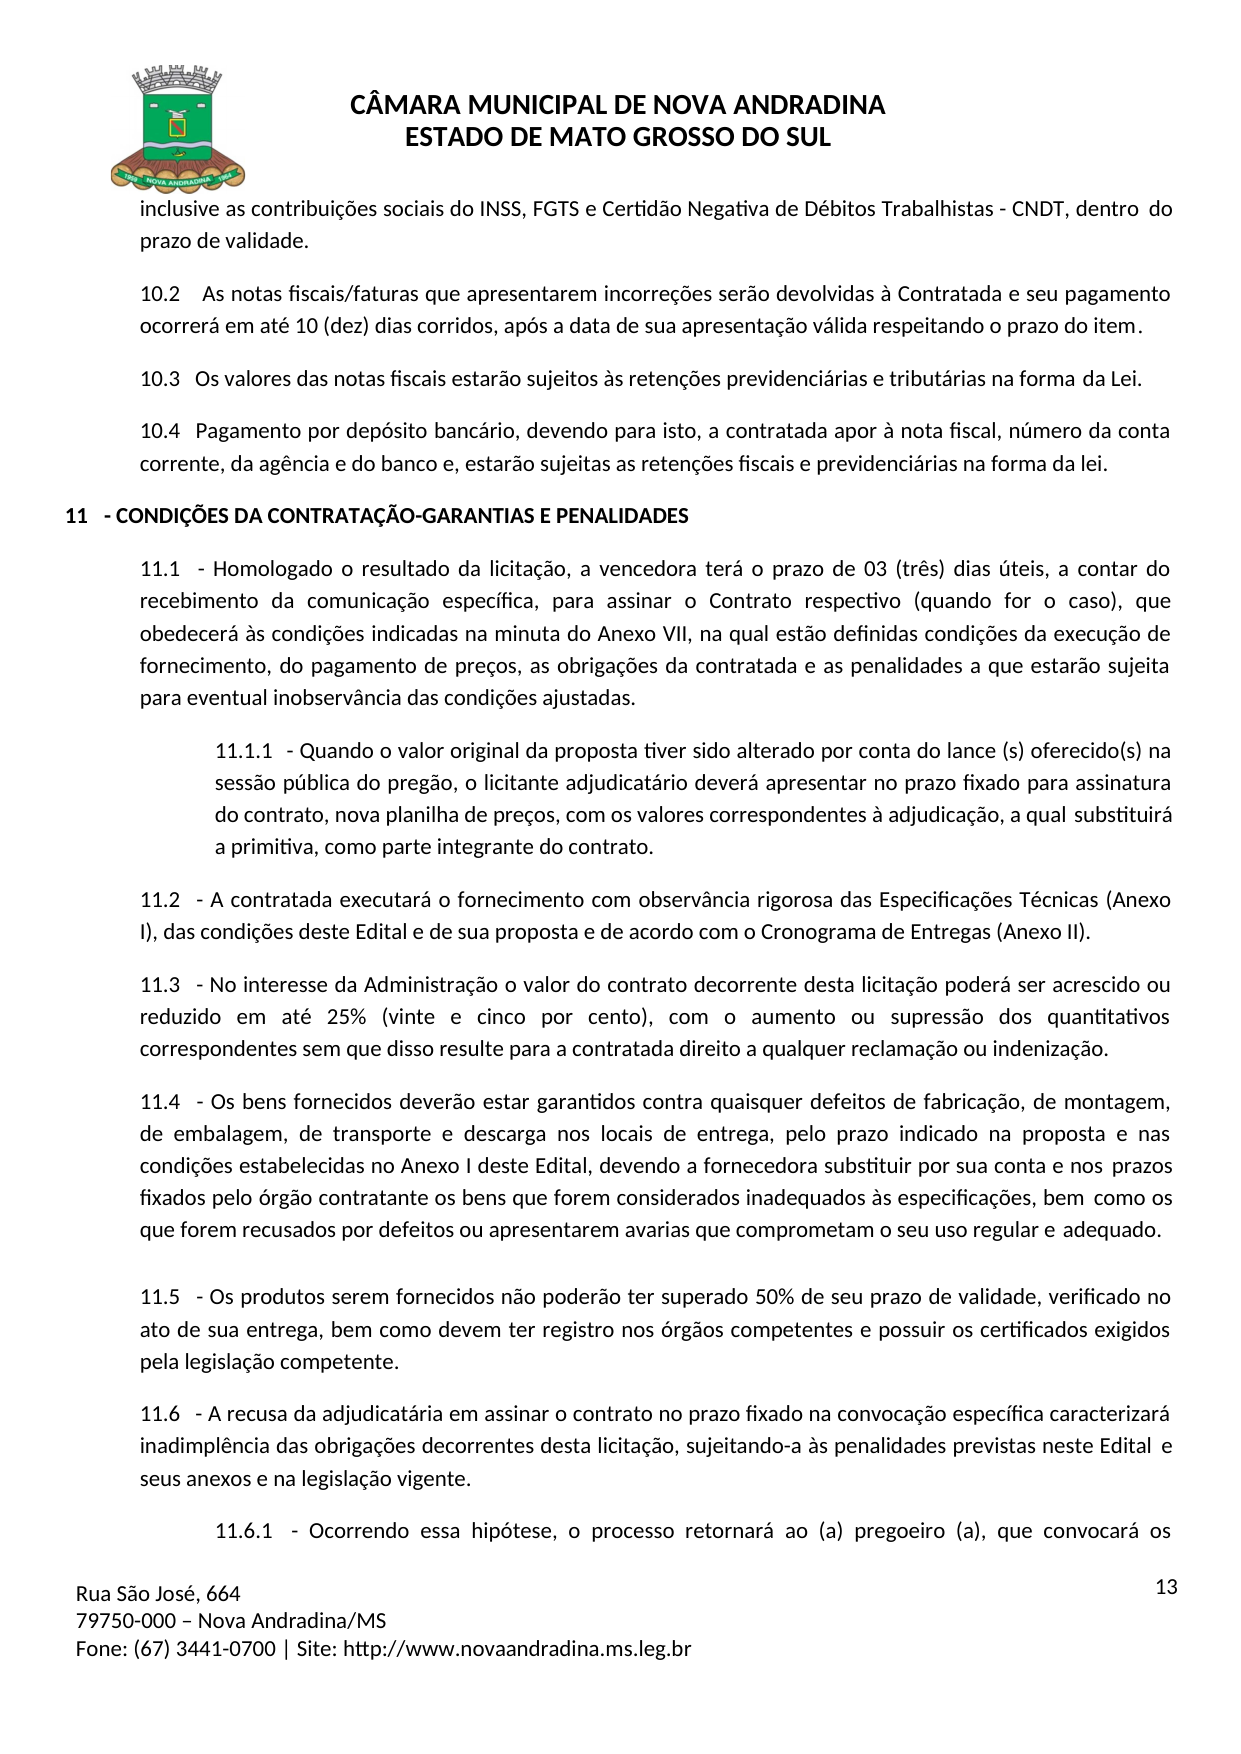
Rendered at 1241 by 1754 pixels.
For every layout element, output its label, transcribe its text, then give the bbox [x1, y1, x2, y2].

list - Os bens fornecidos deverão estar garantidos contra quaisquer defeitos de fabricação, de montagem, de embalagem, de transporte e descarga nos locais de entrega, pelo prazo indicado na proposta e nas condições estabelecidas no Anexo I deste Edital, devendo a fornecedora substituir por sua conta e nos prazos fixados pelo órgão contratante os bens que forem considerados inadequados às especificações, bem como os que forem recusados por defeitos ou apresentarem avarias que comprometam o seu uso regular e adequado. [139, 1087, 1173, 1244]
list - Os produtos serem fornecidos não poderão ter superado 50% de seu prazo de validade, verificado no ato de sua entrega, bem como devem ter registro nos órgãos competentes e possuir os certificados exigidos pela legislação competente. [139, 1282, 1173, 1375]
list Os valores das notas fiscais estarão sujeitos às retenções previdenciárias e tributárias na forma da Lei. [139, 364, 1173, 392]
list - A contratada executará o fornecimento com observância rigorosa das Especificações Técnicas (Anexo I), das condições deste Edital e de sua proposta e de acordo com o Cronograma de Entregas (Anexo II). [139, 885, 1173, 945]
list - No interesse da Administração o valor do contrato decorrente desta licitação poderá ser acrescido ou reduzido em até 25% (vinte e cinco por cento), com o aumento ou supressão dos quantitativos correspondentes sem que disso resulte para a contratada direito a qualquer reclamação ou indenização. [139, 970, 1173, 1062]
list - Homologado o resultado da licitação, a vencedora terá o prazo de 03 (três) dias úteis, a contar do recebimento da comunicação específica, para assinar o Contrato respectivo (quando for o caso), que obedecerá às condições indicadas na minuta do Anexo VII, na qual estão definidas condições da execução de fornecimento, do pagamento de preços, as obrigações da contratada e as penalidades a que estarão sujeita para eventual inobservância das condições ajustadas. [139, 554, 1173, 711]
list Pagamento por depósito bancário, devendo para isto, a contratada apor à nota fiscal, número da conta corrente, da agência e do banco e, estarão sujeitas as retenções fiscais e previdenciárias na forma da lei. [139, 416, 1173, 477]
list As notas fiscais/faturas que apresentarem incorreções serão devolvidas à Contratada e seu pagamento ocorrerá em até 10 (dez) dias corridos, após a data de sua apresentação válida respeitando o prazo do item. [139, 279, 1173, 339]
list - Quando o valor original da proposta tiver sido alterado por conta do lance (s) oferecido(s) na sessão pública do pregão, o licitante adjudicatário deverá apresentar no prazo fixado para assinatura do contrato, nova planilha de preços, com os valores correspondentes à adjudicação, a qual substituirá a primitiva, como parte integrante do contrato. [214, 736, 1173, 861]
list - A recusa da adjudicatária em assinar o contrato no prazo fixado na convocação específica caracterizará inadimplência das obrigações decorrentes desta licitação, sujeitando-a às penalidades previstas neste Edital e seus anexos e na legislação vigente. [139, 1399, 1173, 1492]
subtitle - CONDIÇÕES DA CONTRATAÇÃO-GARANTIAS E PENALIDADES [64, 502, 1173, 530]
picture [110, 65, 246, 194]
